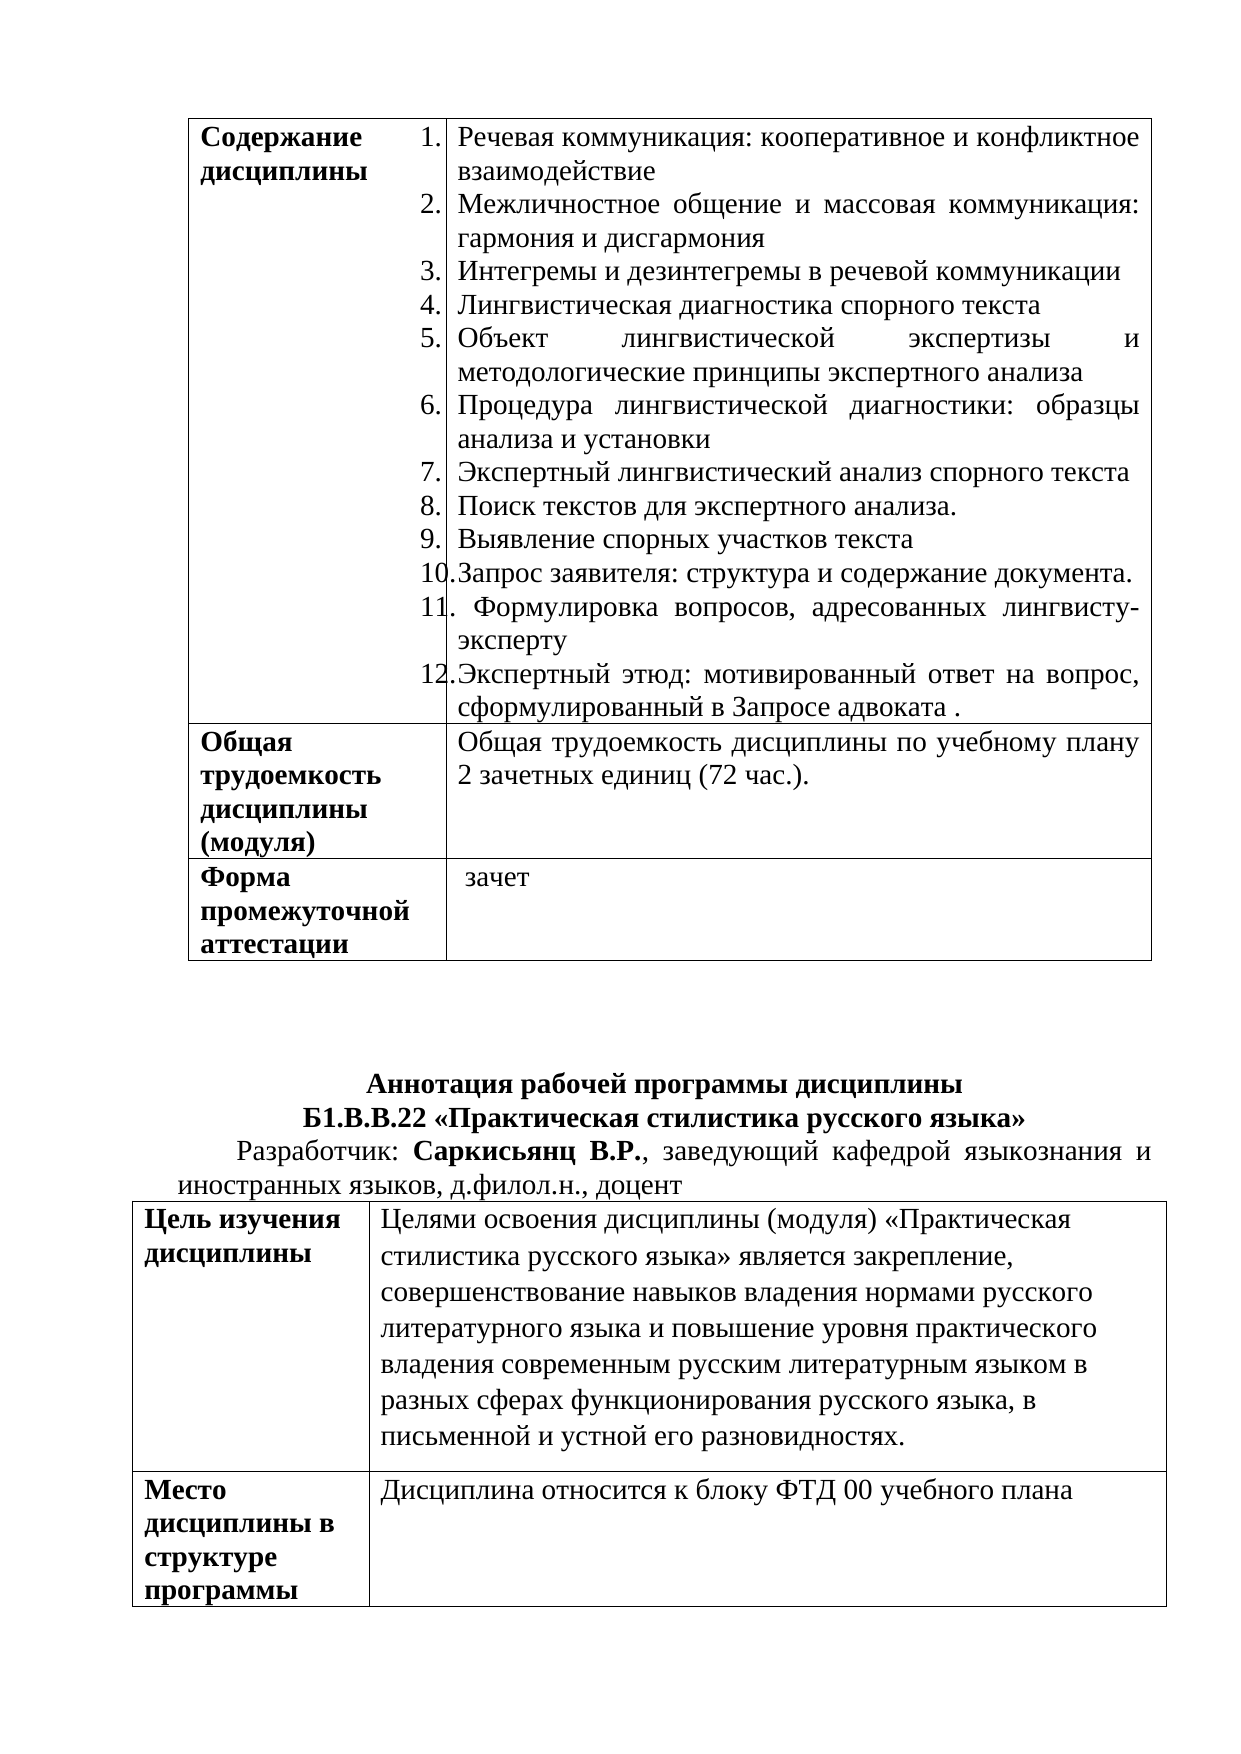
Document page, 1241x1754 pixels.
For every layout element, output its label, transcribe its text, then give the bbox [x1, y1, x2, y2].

table_header Целями освоения дисциплины (модуля) «Практическая стилистика русского языка» является закрепление, совершенствование навыков владения нормами русского литературного языка и повышение уровня практического владения современным русским литературным языком в разных сферах функционирования русского языка, в письменной и устной его разновидностях. [370, 1202, 1166, 1471]
text Аннотация рабочей программы дисциплины [177, 1066, 1152, 1100]
table_cell зачет [447, 859, 1151, 960]
table_cell Общая трудоемкость дисциплины по учебному плану 2 зачетных единиц (72 час.). [447, 724, 1151, 858]
table_header Цель изучения дисциплины [133, 1202, 369, 1471]
table_cell Содержание дисциплины [189, 119, 446, 723]
text Б1.В.В.22 «Практическая стилистика русского языка» [177, 1100, 1152, 1133]
table_cell Место дисциплины в структуре программы [133, 1472, 369, 1606]
table_cell Дисциплина относится к блоку ФТД 00 учебного плана [370, 1472, 1166, 1606]
table_cell Общая трудоемкость дисциплины (модуля) [189, 724, 446, 858]
text Разработчик: Саркисьянц В.Р., заведующий кафедрой языкознания и иностранных языков, д.филол.н., доцент [177, 1133, 1152, 1201]
table_cell Речевая коммуникация: кооперативное и конфликтное взаимодействие Межличностное общение и массовая коммуникация: гармония и дисгармония Интегремы и дезинтегремы в речевой коммуникации Лингвистическая диагностика спорного текста Объект лингвистической экспертизы и методологические принципы экспертного анализа Процедура лингвистической диагностики: образцы анализа и установки Экспертный лингвистический анализ спорного текста Поиск текстов для экспертного анализа. Выявление спорных участков текста Запрос заявителя: структура и содержание документа. Формулировка вопросов, адресованных лингвисту-эксперту Экспертный этюд: мотивированный ответ на вопрос, сформулированный в Запросе адвоката . [447, 119, 1151, 723]
table_cell Форма промежуточной аттестации [189, 859, 446, 960]
